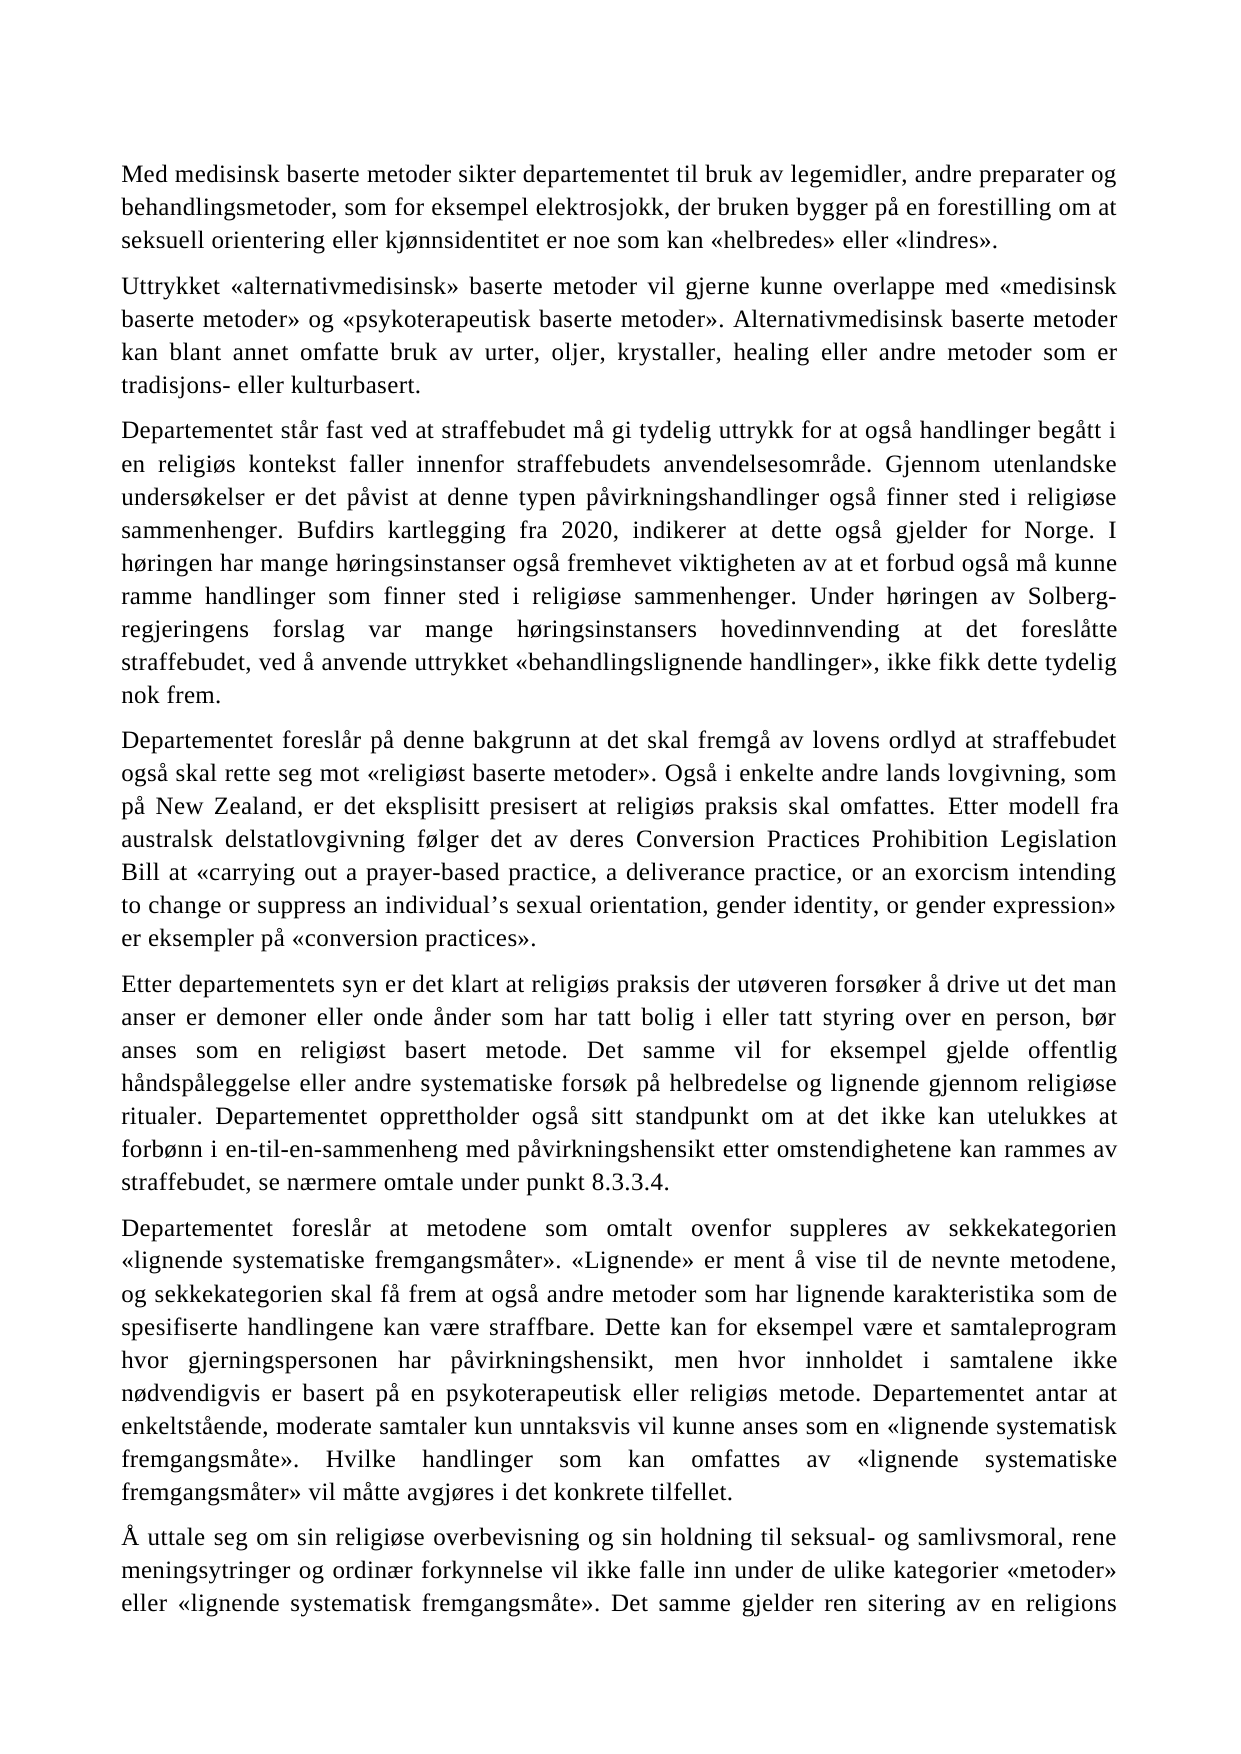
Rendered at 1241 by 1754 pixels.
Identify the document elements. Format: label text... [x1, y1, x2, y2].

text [121, 1522, 1119, 1617]
text Departementet foreslår at metodene som omtalt ovenfor suppleres av sekkekategorien «lignende systematiske fremgangsmåter». «Lignende» er ment å vise til de nevnte metodene, og sekkekategorien skal få frem at også andre metoder som har lignende karakteristika som de spesifiserte handlingene kan være straffbare. Dette kan for eksempel være et samtaleprogram hvor gjerningspersonen har påvirkningshensikt, men hvor innholdet i samtalene ikke nødvendigvis er basert på en psykoterapeutisk eller religiøs metode. Departementet antar at enkeltstående, moderate samtaler kun unntaksvis vil kunne anses som en «lignende systematisk fremgangsmåte». Hvilke handlinger som kan omfattes av «lignende systematiske fremgangsmåter» vil måtte avgjøres i det konkrete tilfellet. [121, 1213, 1119, 1506]
text Uttrykket «alternativmedisinsk» baserte metoder vil gjerne kunne overlappe med «medisinsk baserte metoder» og «psykoterapeutisk baserte metoder». Alternativmedisinsk baserte metoder kan blant annet omfatte bruk av urter, oljer, krystaller, healing eller andre metoder som er tradisjons- eller kulturbasert. [121, 271, 1119, 399]
text Med medisinsk baserte metoder sikter departementet til bruk av legemidler, andre preparater og behandlingsmetoder, som for eksempel elektrosjokk, der bruken bygger på en forestilling om at seksuell orientering eller kjønnsidentitet er noe som kan «helbredes» eller «lindres». [121, 159, 1119, 254]
text Departementet står fast ved at straffebudet må gi tydelig uttrykk for at også handlinger begått i en religiøs kontekst faller innenfor straffebudets anvendelsesområde. Gjennom utenlandske undersøkelser er det påvist at denne typen påvirkningshandlinger også finner sted i religiøse sammenhenger. Bufdirs kartlegging fra 2020, indikerer at dette også gjelder for Norge. I høringen har mange høringsinstanser også fremhevet viktigheten av at et forbud også må kunne ramme handlinger som finner sted i religiøse sammenhenger. Under høringen av Solberg-regjeringens forslag var mange høringsinstansers hovedinnvending at det foreslåtte straffebudet, ved å anvende uttrykket «behandlingslignende handlinger», ikke fikk dette tydelig nok frem. [121, 416, 1119, 708]
text Departementet foreslår på denne bakgrunn at det skal fremgå av lovens ordlyd at straffebudet også skal rette seg mot «religiøst baserte metoder». Også i enkelte andre lands lovgivning, som på New Zealand, er det eksplisitt presisert at religiøs praksis skal omfattes. Etter modell fra australsk delstatlovgivning følger det av deres Conversion Practices Prohibition Legislation Bill at «carrying out a prayer-based practice, a deliverance practice, or an exorcism intending to change or suppress an individual’s sexual orientation, gender identity, or gender expression» er eksempler på «conversion practices». [121, 725, 1119, 952]
text Etter departementets syn er det klart at religiøs praksis der utøveren forsøker å drive ut det man anser er demoner eller onde ånder som har tatt bolig i eller tatt styring over en person, bør anses som en religiøst basert metode. Det samme vil for eksempel gjelde offentlig håndspåleggelse eller andre systematiske forsøk på helbredelse og lignende gjennom religiøse ritualer. Departementet opprettholder også sitt standpunkt om at det ikke kan utelukkes at forbønn i en-til-en-sammenheng med påvirkningshensikt etter omstendighetene kan rammes av straffebudet, se nærmere omtale under punkt 8.3.3.4. [121, 969, 1119, 1196]
